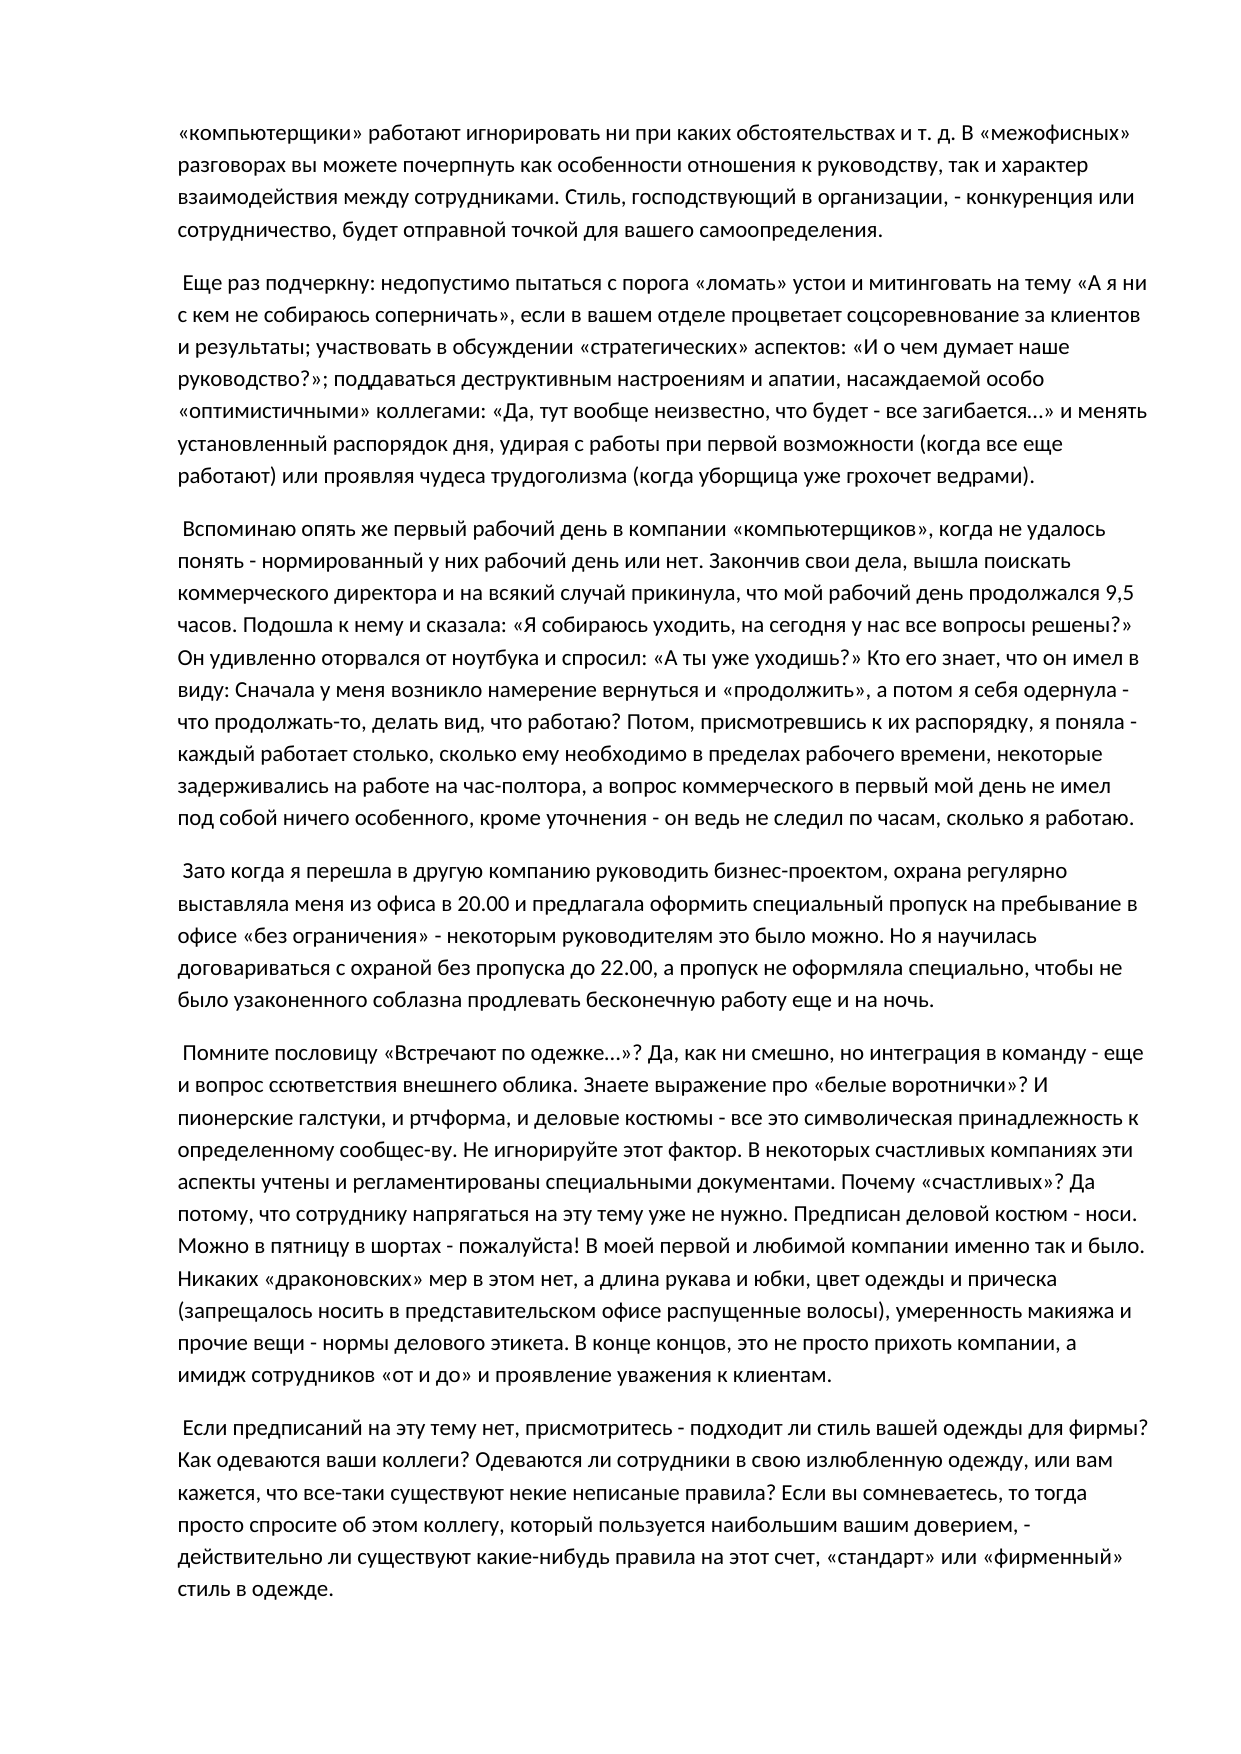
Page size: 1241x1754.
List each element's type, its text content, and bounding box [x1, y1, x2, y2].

text Помните пословицу «Встречают по одежке…»? Да, как ни смешно, но интеграция в команду - еще и вопрос ссютветствия внешнего облика. Знаете выражение про «белые воротнички»? И пионерские галстуки, и ртчформа, и деловые костюмы - все это символическая принадлежность к определенному сообщес-ву. Не игнорируйте этот фактор. В некоторых счастливых компаниях эти аспекты учтены и регламентированы специальными документами. Почему «счастливых»? Да потому, что сотруднику напрягаться на эту тему уже не нужно. Предписан деловой костюм - носи. Можно в пятницу в шортах - пожалуйста! В моей первой и любимой компании именно так и было. Никаких «драконовских» мер в этом нет, а длина рукава и юбки, цвет одежды и прическа (запрещалось носить в представительском офисе распущенные волосы), умеренность макияжа и прочие вещи - нормы делового этикета. В конце концов, это не просто прихоть компании, а имидж сотрудников «от и до» и проявление уважения к клиентам. [177, 1038, 1152, 1388]
text Зато когда я перешла в другую компанию руководить бизнес-проектом, охрана регулярно выставляла меня из офиса в 20.00 и предлагала оформить специальный пропуск на пребывание в офисе «без ограничения» - некоторым руководителям это было можно. Но я научилась договариваться с охраной без пропуска до 22.00, а пропуск не оформляла специально, чтобы не было узаконенного соблазна продлевать бесконечную работу еще и на ночь. [177, 857, 1152, 1013]
text Вспоминаю опять же первый рабочий день в компании «компьютерщиков», когда не удалось понять - нормированный у них рабочий день или нет. Закончив свои дела, вышла поискать коммерческого директора и на всякий случай прикинула, что мой рабочий день продолжался 9,5 часов. Подошла к нему и сказала: «Я собираюсь уходить, на сегодня у нас все вопросы решены?» Он удивленно оторвался от ноутбука и спросил: «А ты уже уходишь?» Кто его знает, что он имел в виду: Сначала у меня возникло намерение вернуться и «продолжить», а потом я себя одернула - что продолжать-то, делать вид, что работаю? Потом, присмотревшись к их распорядку, я поняла - каждый работает столько, сколько ему необходимо в пределах рабочего времени, некоторые задерживались на работе на час-полтора, а вопрос коммерческого в первый мой день не имел под собой ничего особенного, кроме уточнения - он ведь не следил по часам, сколько я работаю. [177, 514, 1152, 832]
text Если предписаний на эту тему нет, присмотритесь - подходит ли стиль вашей одежды для фирмы? Как одеваются ваши коллеги? Одеваются ли сотрудники в свою излюбленную одежду, или вам кажется, что все-таки существуют некие неписаные правила? Если вы сомневаетесь, то тогда просто спросите об этом коллегу, который пользуется наибольшим вашим доверием, - действительно ли существуют какие-нибудь правила на этот счет, «стандарт» или «фирменный» стиль в одежде. [177, 1413, 1152, 1602]
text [177, 118, 1152, 243]
text Еще раз подчеркну: недопустимо пытаться с порога «ломать» устои и митинговать на тему «А я ни с кем не собираюсь соперничать», если в вашем отделе процветает соцсоревнование за клиентов и результаты; участвовать в обсуждении «стратегических» аспектов: «И о чем думает наше руководство?»; поддаваться деструктивным настроениям и апатии, насаждаемой особо «оптимистичными» коллегами: «Да, тут вообще неизвестно, что будет - все загибается…» и менять установленный распорядок дня, удирая с работы при первой возможности (когда все еще работают) или проявляя чудеса трудоголизма (когда уборщица уже грохочет ведрами). [177, 268, 1152, 489]
